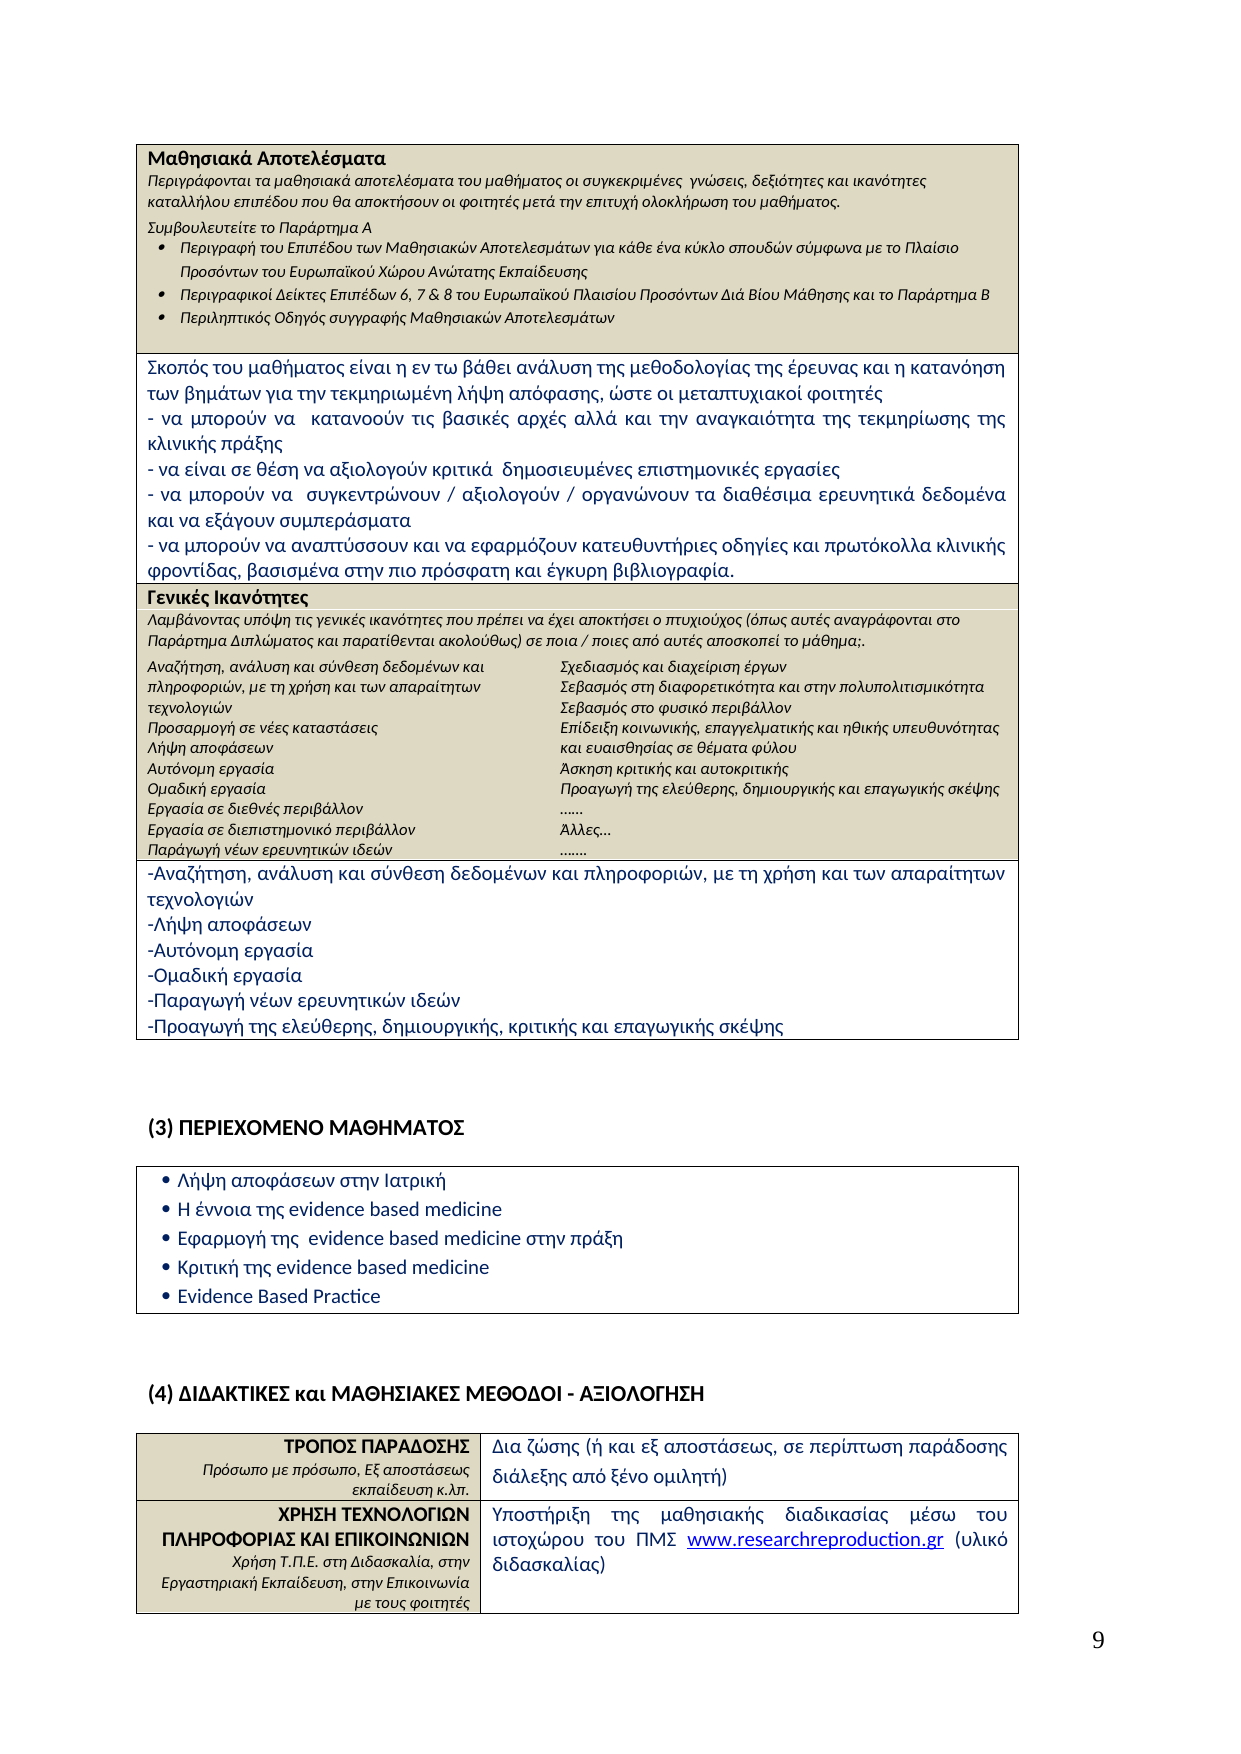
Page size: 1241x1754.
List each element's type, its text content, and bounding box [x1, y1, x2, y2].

table_header Δια ζώσης (ή και εξ αποστάσεως, σε περίπτωση παράδοσης διάλεξης από ξένο ομιλητή) [481, 1434, 1018, 1500]
table_cell -Αναζήτηση, ανάλυση και σύνθεση δεδομένων και πληροφοριών, με τη χρήση και των απαραίτητων τεχνολογιών -Λήψη αποφάσεων -Αυτόνομη εργασία -Ομαδική εργασία -Παραγωγή νέων ερευνητικών ιδεών -Προαγωγή της ελεύθερης, δημιουργικής, κριτικής και επαγωγικής σκέψης [137, 861, 1018, 1038]
text (3) ΠΕΡΙΕΧΟΜΕΝΟ ΜΑΘΗΜΑΤΟΣ [148, 1113, 1104, 1141]
table_header Λήψη αποφάσεων στην Ιατρική Η έννοια της evidence based medicine Εφαρμογή της evidence based medicine στην πράξη Κριτική της evidence based medicine Evidence Based Practice [137, 1167, 1018, 1313]
table_header ΤΡΟΠΟΣ ΠΑΡΑΔΟΣΗΣ Πρόσωπο με πρόσωπο, Εξ αποστάσεως εκπαίδευση κ.λπ. [137, 1434, 480, 1500]
table_cell Σκοπός του μαθήματος είναι η εν τω βάθει ανάλυση της μεθοδολογίας της έρευνας και η κατανόηση των βημάτων για την τεκμηριωμένη λήψη απόφασης, ώστε οι μεταπτυχιακοί φοιτητές - να μπορούν να κατανοούν τις βασικές αρχές αλλά και την αναγκαιότητα της τεκμηρίωσης της κλινικής πράξης - να είναι σε θέση να αξιολογούν κριτικά δημοσιευμένες επιστημονικές εργασίες - να μπορούν να συγκεντρώνουν / αξιολογούν / οργανώνουν τα διαθέσιμα ερευνητικά δεδομένα και να εξάγουν συμπεράσματα - να μπορούν να αναπτύσσουν και να εφαρμόζουν κατευθυντήριες οδηγίες και πρωτόκολλα κλινικής φροντίδας, βασισμένα στην πιο πρόσφατη και έγκυρη βιβλιογραφία. [137, 354, 1018, 583]
table_cell Γενικές Ικανότητες [137, 584, 1018, 609]
table_cell Σχεδιασμός και διαχείριση έργων Σεβασμός στη διαφορετικότητα και στην πολυπολιτισμικότητα Σεβασμός στο φυσικό περιβάλλον Επίδειξη κοινωνικής, επαγγελματικής και ηθικής υπευθυνότητας και ευαισθησίας σε θέματα φύλου Άσκηση κριτικής και αυτοκριτικής Προαγωγή της ελεύθερης, δημιουργικής και επαγωγικής σκέψης …… Άλλες… ……. [549, 656, 1018, 859]
table_cell Αναζήτηση, ανάλυση και σύνθεση δεδομένων και πληροφοριών, με τη χρήση και των απαραίτητων τεχνολογιών Προσαρμογή σε νέες καταστάσεις Λήψη αποφάσεων Αυτόνομη εργασία Ομαδική εργασία Εργασία σε διεθνές περιβάλλον Εργασία σε διεπιστημονικό περιβάλλον Παράγωγή νέων ερευνητικών ιδεών [137, 656, 549, 859]
table_header Μαθησιακά Αποτελέσματα [137, 145, 1018, 171]
table_cell Περιγράφονται τα μαθησιακά αποτελέσματα του μαθήματος οι συγκεκριμένες γνώσεις, δεξιότητες και ικανότητες καταλλήλου επιπέδου που θα αποκτήσουν οι φοιτητές μετά την επιτυχή ολοκλήρωση του μαθήματος. Συμβουλευτείτε το Παράρτημα Α Περιγραφή του Επιπέδου των Μαθησιακών Αποτελεσμάτων για κάθε ένα κύκλο σπουδών σύμφωνα με το Πλαίσιο Προσόντων του Ευρωπαϊκού Χώρου Ανώτατης Εκπαίδευσης Περιγραφικοί Δείκτες Επιπέδων 6, 7 & 8 του Ευρωπαϊκού Πλαισίου Προσόντων Διά Βίου Μάθησης και το Παράρτημα Β Περιληπτικός Οδηγός συγγραφής Μαθησιακών Αποτελεσμάτων [137, 171, 1018, 353]
text (4) ΔΙΔΑΚΤΙΚΕΣ και ΜΑΘΗΣΙΑΚΕΣ ΜΕΘΟΔΟΙ - ΑΞΙΟΛΟΓΗΣΗ [148, 1379, 1104, 1408]
table_cell ΧΡΗΣΗ ΤΕΧΝΟΛΟΓΙΩΝ ΠΛΗΡΟΦΟΡΙΑΣ ΚΑΙ ΕΠΙΚΟΙΝΩΝΙΩΝ Χρήση Τ.Π.Ε. στη Διδασκαλία, στην Εργαστηριακή Εκπαίδευση, στην Επικοινωνία με τους φοιτητές [137, 1501, 480, 1612]
table_cell Υποστήριξη της μαθησιακής διαδικασίας μέσω του ιστοχώρου του ΠΜΣ www.researchreproduction.gr (υλικό διδασκαλίας) [481, 1501, 1018, 1612]
table_cell Λαμβάνοντας υπόψη τις γενικές ικανότητες που πρέπει να έχει αποκτήσει ο πτυχιούχος (όπως αυτές αναγράφονται στο Παράρτημα Διπλώματος και παρατίθενται ακολούθως) σε ποια / ποιες από αυτές αποσκοπεί το μάθημα;. [137, 610, 1018, 656]
